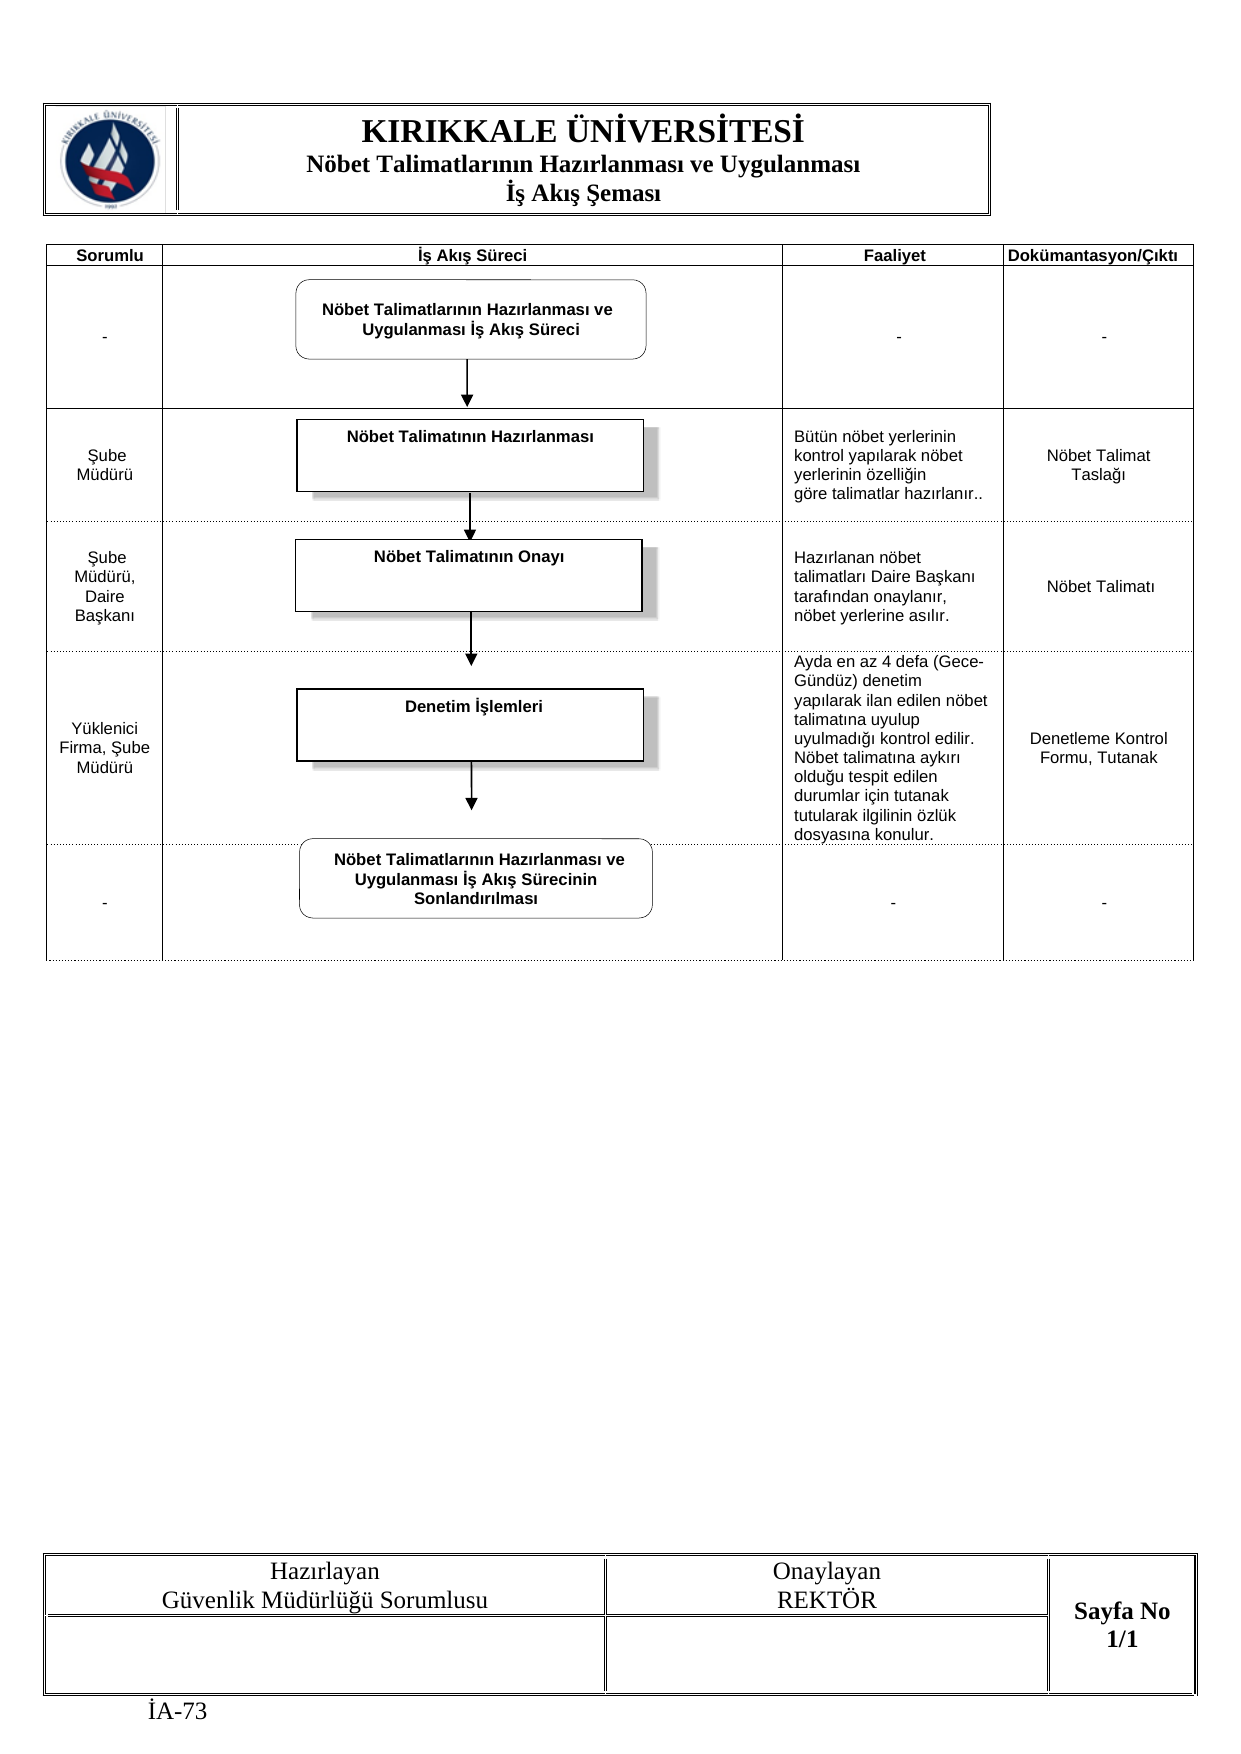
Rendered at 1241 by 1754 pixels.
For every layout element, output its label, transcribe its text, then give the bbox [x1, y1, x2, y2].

table_cell - [783, 844, 1003, 960]
table_cell Ayda en az 4 defa (Gece-Gündüz) denetim yapılarak ilan edilen nöbet talimatına uyulup uyulmadığı kontrol edilir. Nöbet talimatına aykırı olduğu tespit edilen durumlar için tutanak tutularak ilgilinin özlük dosyasına konulur. [783, 651, 1003, 844]
table_cell - [783, 266, 1003, 408]
table_cell Şube Müdürü [47, 409, 162, 521]
table_cell [163, 266, 782, 408]
table_cell Bütün nöbet yerlerinin kontrol yapılarak nöbet yerlerinin özelliğin göre talimatlar hazırlanır.. [783, 409, 1003, 521]
table_header Dokümantasyon/Çıktı [1004, 245, 1193, 264]
table_cell Yüklenici Firma, Şube Müdürü [47, 651, 162, 844]
table_cell Denetleme Kontrol Formu, Tutanak [1004, 651, 1193, 844]
table_cell [163, 844, 782, 960]
table_header Faaliyet [783, 245, 1003, 264]
table_cell [471, 521, 782, 651]
table_cell Nöbet Talimatı [1004, 521, 1193, 651]
table_header İş Akış Süreci [163, 245, 782, 264]
table_cell - [47, 266, 162, 408]
table_cell [163, 651, 782, 844]
table_cell [163, 521, 470, 651]
picture [55, 105, 167, 213]
table_cell - [1004, 844, 1193, 960]
table_cell - [1004, 266, 1193, 408]
table_cell Hazırlanan nöbet talimatları Daire Başkanı tarafından onaylanır, nöbet yerlerine asılır. [783, 521, 1003, 651]
table_cell Nöbet Talimat Taslağı [1004, 409, 1193, 521]
table_cell [163, 409, 782, 521]
table_header Sorumlu [47, 245, 162, 264]
table_cell Şube Müdürü, Daire Başkanı [47, 521, 162, 651]
table_cell - [47, 844, 162, 960]
